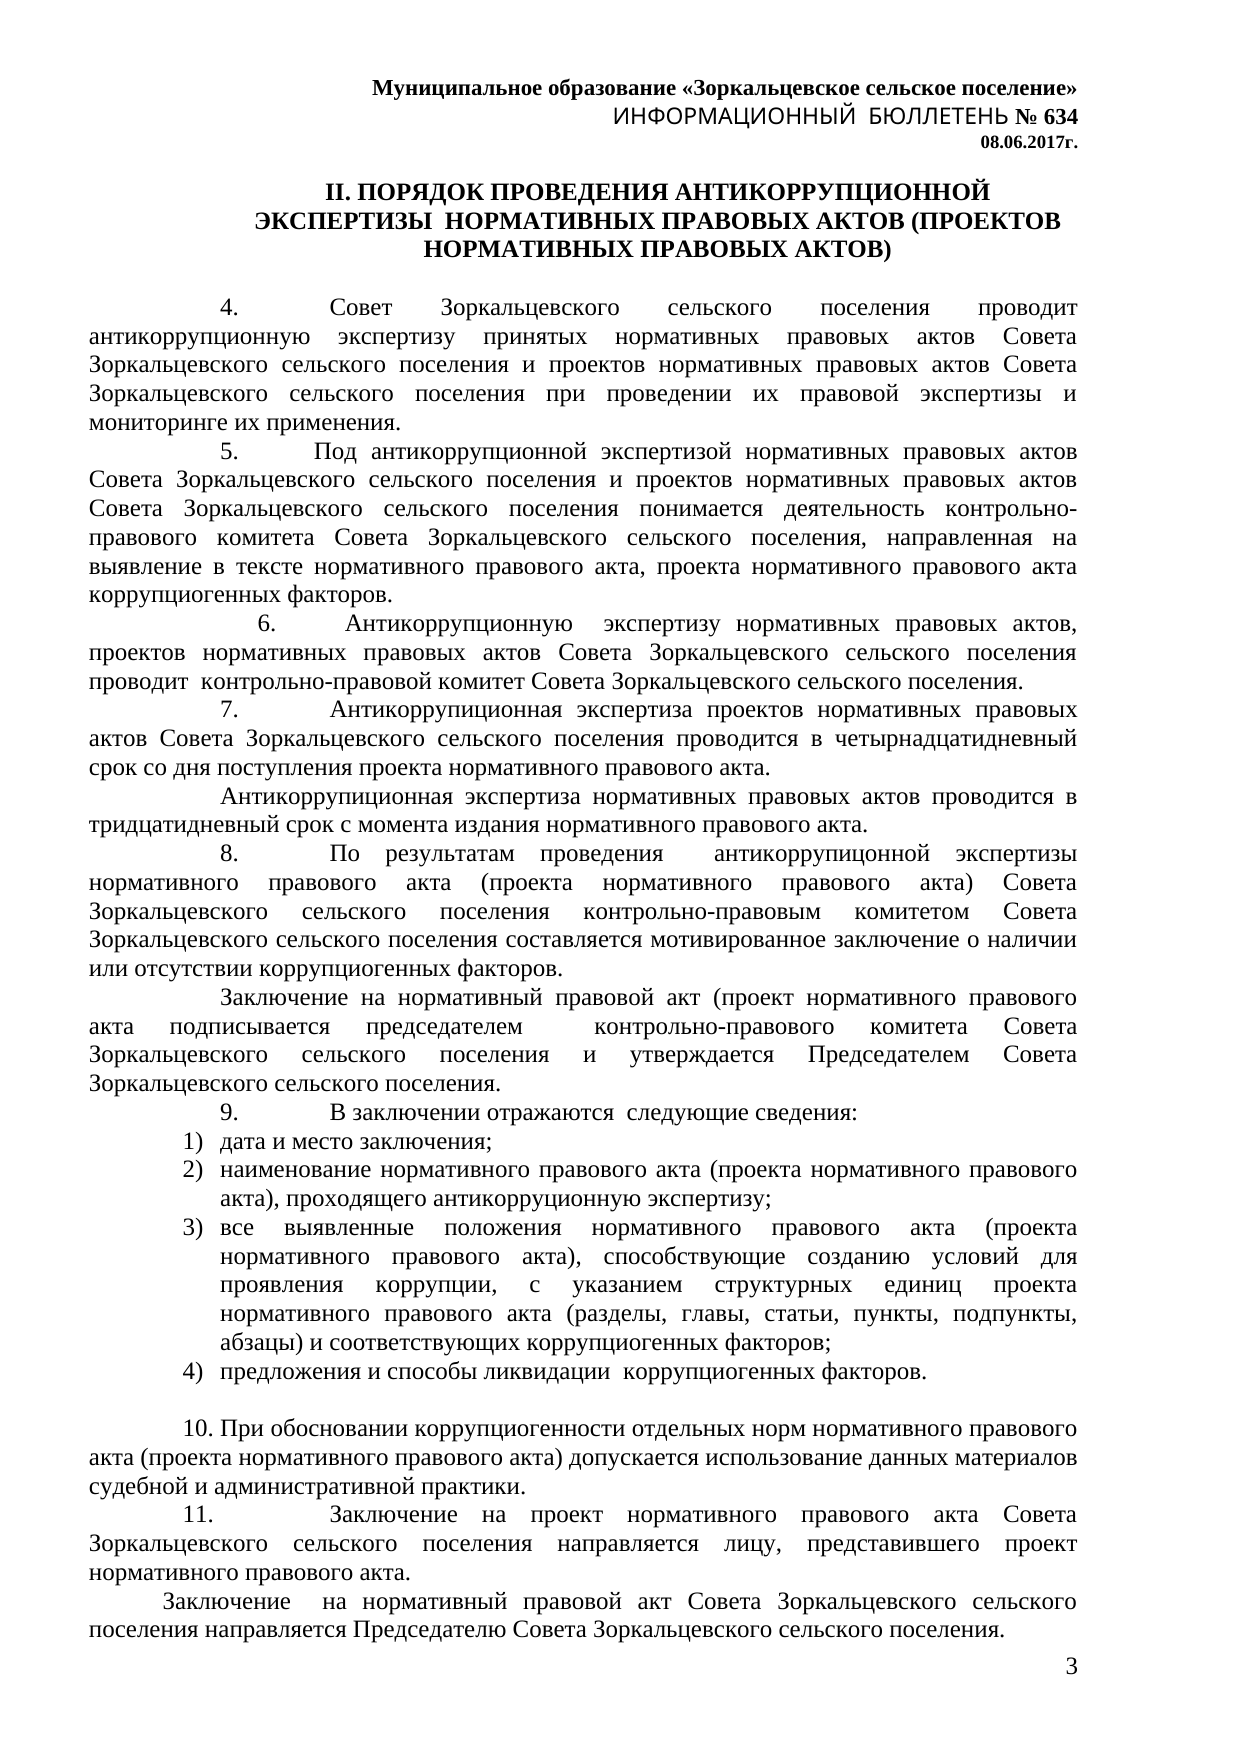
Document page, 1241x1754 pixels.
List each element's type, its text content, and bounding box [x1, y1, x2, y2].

text Заключение на нормативный правовой акт Совета Зоркальцевского сельского поселения направляется Председателю Совета Зоркальцевского сельского поселения. [89, 1586, 1078, 1643]
list В заключении отражаются следующие сведения: [89, 1097, 1078, 1126]
list Заключение на проект нормативного правового акта Совета Зоркальцевского сельского поселения направляется лицу, представившего проект нормативного правового акта. [89, 1499, 1078, 1586]
list Совет Зоркальцевского сельского поселения проводит антикоррупционную экспертизу принятых нормативных правовых актов Совета Зоркальцевского сельского поселения и проектов нормативных правовых актов Совета Зоркальцевского сельского поселения при проведении их правовой экспертизы и мониторинге их применения. [89, 292, 1078, 436]
list предложения и способы ликвидации коррупциогенных факторов. [182, 1356, 1078, 1384]
list наименование нормативного правового акта (проекта нормативного правового акта), проходящего антикорруционную экспертизу; [182, 1154, 1078, 1212]
list По результатам проведения антикоррупицонной экспертизы нормативного правового акта (проекта нормативного правового акта) Совета Зоркальцевского сельского поселения контрольно-правовым комитетом Совета Зоркальцевского сельского поселения составляется мотивированное заключение о наличии или отсутствии коррупциогенных факторов. [89, 838, 1078, 982]
list все выявленные положения нормативного правового акта (проекта нормативного правового акта), способствующие созданию условий для проявления коррупции, с указанием структурных единиц проекта нормативного правового акта (разделы, главы, статьи, пункты, подпункты, абзацы) и соответствующих коррупциогенных факторов; [182, 1212, 1078, 1356]
text Антикоррупиционная экспертиза нормативных правовых актов проводится в тридцатидневный срок с момента издания нормативного правового акта. [89, 781, 1078, 838]
list При обосновании коррупциогенности отдельных норм нормативного правового акта (проекта нормативного правового акта) допускается использование данных материалов судебной и административной практики. [89, 1413, 1078, 1499]
list Антикоррупционную экспертизу нормативных правовых актов, проектов нормативных правовых актов Совета Зоркальцевского сельского поселения проводит контрольно-правовой комитет Совета Зоркальцевского сельского поселения. [89, 608, 1078, 694]
list дата и место заключения; [182, 1126, 1078, 1154]
text Заключение на нормативный правовой акт (проект нормативного правового акта подписывается председателем контрольно-правового комитета Совета Зоркальцевского сельского поселения и утверждается Председателем Совета Зоркальцевского сельского поселения. [89, 982, 1078, 1097]
list Антикоррупиционная экспертиза проектов нормативных правовых актов Совета Зоркальцевского сельского поселения проводится в четырнадцатидневный срок со дня поступления проекта нормативного правового акта. [89, 694, 1078, 781]
text II. ПОРЯДОК ПРОВЕДЕНИЯ АНТИКОРРУПЦИОННОЙ ЭКСПЕРТИЗЫ НОРМАТИВНЫХ ПРАВОВЫХ АКТОВ (ПРОЕКТОВ НОРМАТИВНЫХ ПРАВОВЫХ АКТОВ) [237, 177, 1078, 263]
list Под антикоррупционной экспертизой нормативных правовых актов Совета Зоркальцевского сельского поселения и проектов нормативных правовых актов Совета Зоркальцевского сельского поселения понимается деятельность контрольно-правового комитета Совета Зоркальцевского сельского поселения, направленная на выявление в тексте нормативного правового акта, проекта нормативного правового акта коррупциогенных факторов. [89, 436, 1078, 608]
